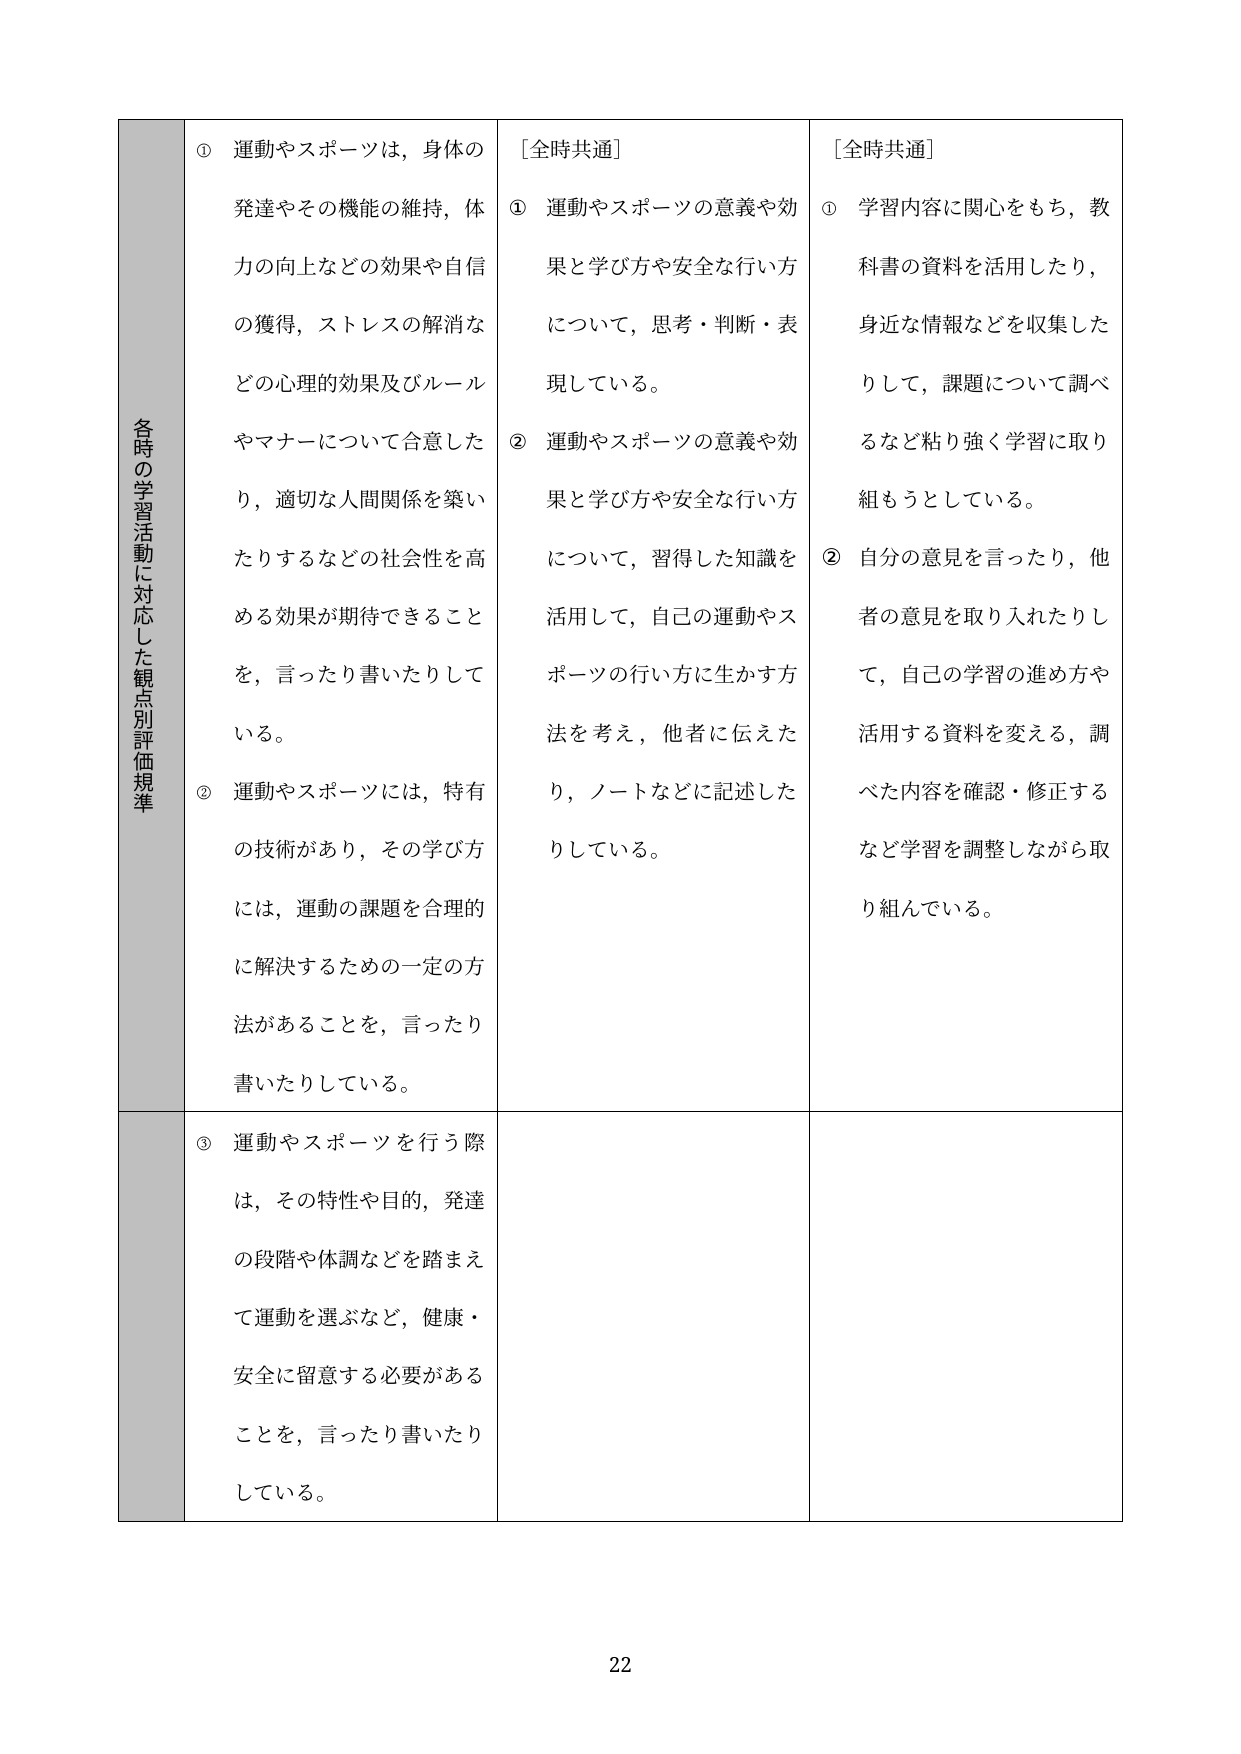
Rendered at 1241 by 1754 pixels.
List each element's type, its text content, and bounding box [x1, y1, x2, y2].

table_cell 運動やスポーツを行う際は，その特性や目的，発達の段階や体調などを踏まえて運動を選ぶなど，健康・安全に留意する必要があることを，言ったり書いたりしている。 [185, 1112, 497, 1521]
table_cell [119, 1112, 184, 1521]
table_cell 運動やスポーツは，身体の発達やその機能の維持，体力の向上などの効果や自信の獲得，ストレスの解消などの心理的効果及びルールやマナーについて合意したり，適切な人間関係を築いたりするなどの社会性を高める効果が期待できることを，言ったり書いたりしている。 運動やスポーツには，特有の技術があり，その学び方には，運動の課題を合理的に解決するための一定の方法があることを，言ったり書いたりしている。 [185, 120, 497, 1111]
table_cell [498, 1112, 809, 1521]
table_cell ［全時共通］ 運動やスポーツの意義や効果と学び方や安全な行い方について，思考・判断・表現している。 運動やスポーツの意義や効果と学び方や安全な行い方について，習得した知識を活用して，自己の運動やスポーツの行い方に生かす方法を考え，他者に伝えたり，ノートなどに記述したりしている。 [498, 120, 809, 1111]
table_cell ［全時共通］ 学習内容に関心をもち，教科書の資料を活用したり，身近な情報などを収集したりして，課題について調べるなど粘り強く学習に取り組もうとしている。 自分の意見を言ったり，他者の意見を取り入れたりして，自己の学習の進め方や活用する資料を変える，調べた内容を確認・修正するなど学習を調整しながら取り組んでいる。 [810, 120, 1122, 1111]
table_cell [810, 1112, 1122, 1521]
table_cell 各時の学習活動に対応した観点別評価規準 [119, 120, 184, 1111]
